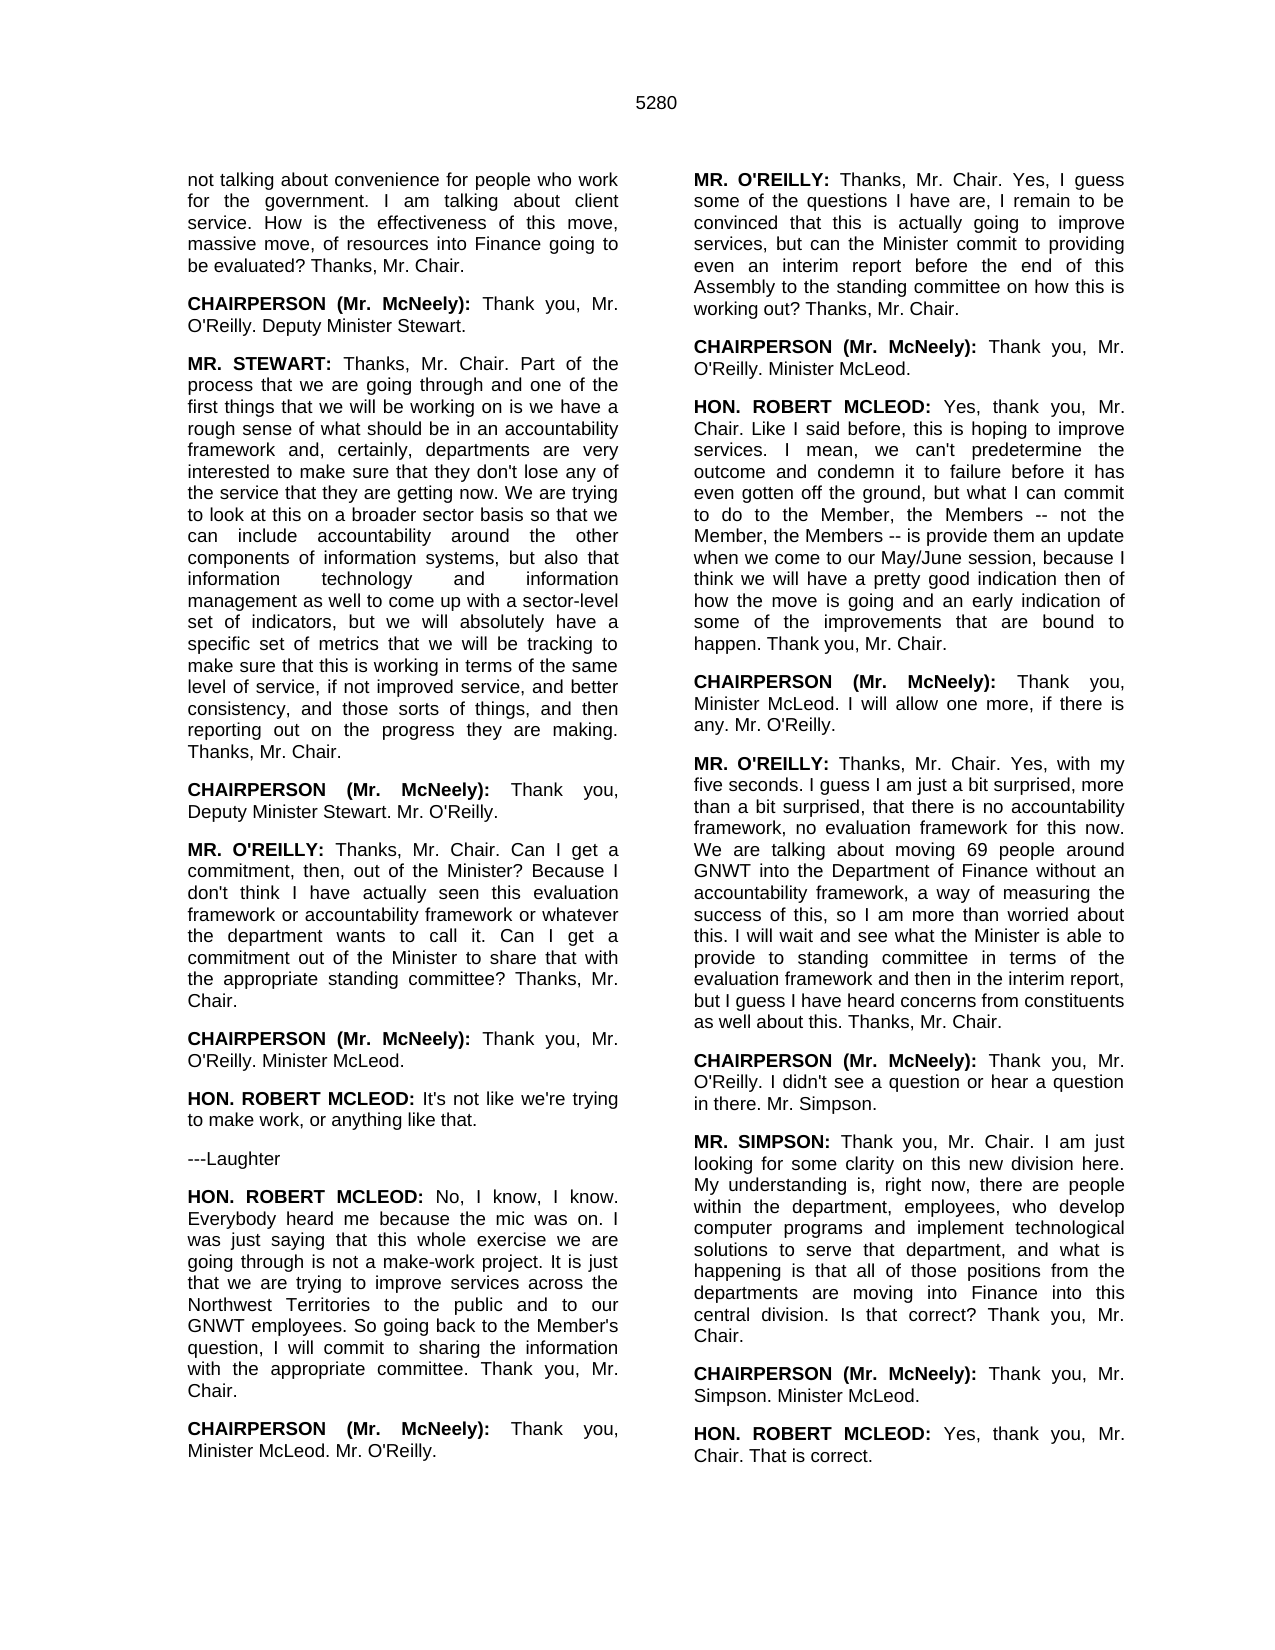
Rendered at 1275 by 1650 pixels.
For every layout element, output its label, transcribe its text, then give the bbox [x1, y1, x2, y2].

text ---Laughter [187, 1147, 619, 1169]
text HON. ROBERT MCLEOD: Yes, thank you, Mr. Chair. That is correct. [694, 1423, 1125, 1466]
text CHAIRPERSON (Mr. McNeely): Thank you, Mr. O'Reilly. Minister McLeod. [187, 1028, 619, 1071]
text HON. ROBERT MCLEOD: Yes, thank you, Mr. Chair. Like I said before, this is hoping to improve services. I mean, we can't predetermine the outcome and condemn it to failure before it has even gotten off the ground, but what I can commit to do to the Member, the Members -- not the Member, the Members -- is provide them an update when we come to our May/June session, because I think we will have a pretty good indication then of how the move is going and an early indication of some of the improvements that are bound to happen. Thank you, Mr. Chair. [694, 396, 1125, 654]
text MR. O'REILLY: Thanks, Mr. Chair. Yes, with my five seconds. I guess I am just a bit surprised, more than a bit surprised, that there is no accountability framework, no evaluation framework for this now. We are talking about moving 69 people around GNWT into the Department of Finance without an accountability framework, a way of measuring the success of this, so I am more than worried about this. I will wait and see what the Minister is able to provide to standing committee in terms of the evaluation framework and then in the interim report, but I guess I have heard concerns from constituents as well about this. Thanks, Mr. Chair. [694, 752, 1125, 1033]
text MR. O'REILLY: Thanks, Mr. Chair. Can I get a commitment, then, out of the Minister? Because I don't think I have actually seen this evaluation framework or accountability framework or whatever the department wants to call it. Can I get a commitment out of the Minister to share that with the appropriate standing committee? Thanks, Mr. Chair. [187, 839, 619, 1011]
text CHAIRPERSON (Mr. McNeely): Thank you, Mr. O'Reilly. Deputy Minister Stewart. [187, 293, 619, 336]
text MR. SIMPSON: Thank you, Mr. Chair. I am just looking for some clarity on this new division here. My understanding is, right now, there are people within the department, employees, who develop computer programs and implement technological solutions to serve that department, and what is happening is that all of those positions from the departments are moving into Finance into this central division. Is that correct? Thank you, Mr. Chair. [694, 1131, 1125, 1346]
text CHAIRPERSON (Mr. McNeely): Thank you, Deputy Minister Stewart. Mr. O'Reilly. [187, 779, 619, 822]
text CHAIRPERSON (Mr. McNeely): Thank you, Minister McLeod. Mr. O'Reilly. [187, 1418, 619, 1461]
text HON. ROBERT MCLEOD: It's not like we're trying to make work, or anything like that. [187, 1088, 619, 1131]
text HON. ROBERT MCLEOD: No, I know, I know. Everybody heard me because the mic was on. I was just saying that this whole exercise we are going through is not a make-work project. It is just that we are trying to improve services across the Northwest Territories to the public and to our GNWT employees. So going back to the Member's question, I will commit to sharing the information with the appropriate committee. Thank you, Mr. Chair. [187, 1186, 619, 1401]
text CHAIRPERSON (Mr. McNeely): Thank you, Mr. Simpson. Minister McLeod. [694, 1363, 1125, 1406]
text CHAIRPERSON (Mr. McNeely): Thank you, Mr. O'Reilly. I didn't see a question or hear a question in there. Mr. Simpson. [694, 1049, 1125, 1114]
text MR. STEWART: Thanks, Mr. Chair. Part of the process that we are going through and one of the first things that we will be working on is we have a rough sense of what should be in an accountability framework and, certainly, departments are very interested to make sure that they don't lose any of the service that they are getting now. We are trying to look at this on a broader sector basis so that we can include accountability around the other components of information systems, but also that information technology and information management as well to come up with a sector-level set of indicators, but we will absolutely have a specific set of metrics that we will be tracking to make sure that this is working in terms of the same level of service, if not improved service, and better consistency, and those sorts of things, and then reporting out on the progress they are making. Thanks, Mr. Chair. [187, 353, 619, 762]
text CHAIRPERSON (Mr. McNeely): Thank you, Mr. O'Reilly. Minister McLeod. [694, 336, 1125, 379]
text CHAIRPERSON (Mr. McNeely): Thank you, Minister McLeod. I will allow one more, if there is any. Mr. O'Reilly. [694, 671, 1125, 736]
text MR. O'REILLY: Thanks, Mr. Chair. Yes, I guess some of the questions I have are, I remain to be convinced that this is actually going to improve services, but can the Minister commit to providing even an interim report before the end of this Assembly to the standing committee on how this is working out? Thanks, Mr. Chair. [694, 168, 1125, 319]
